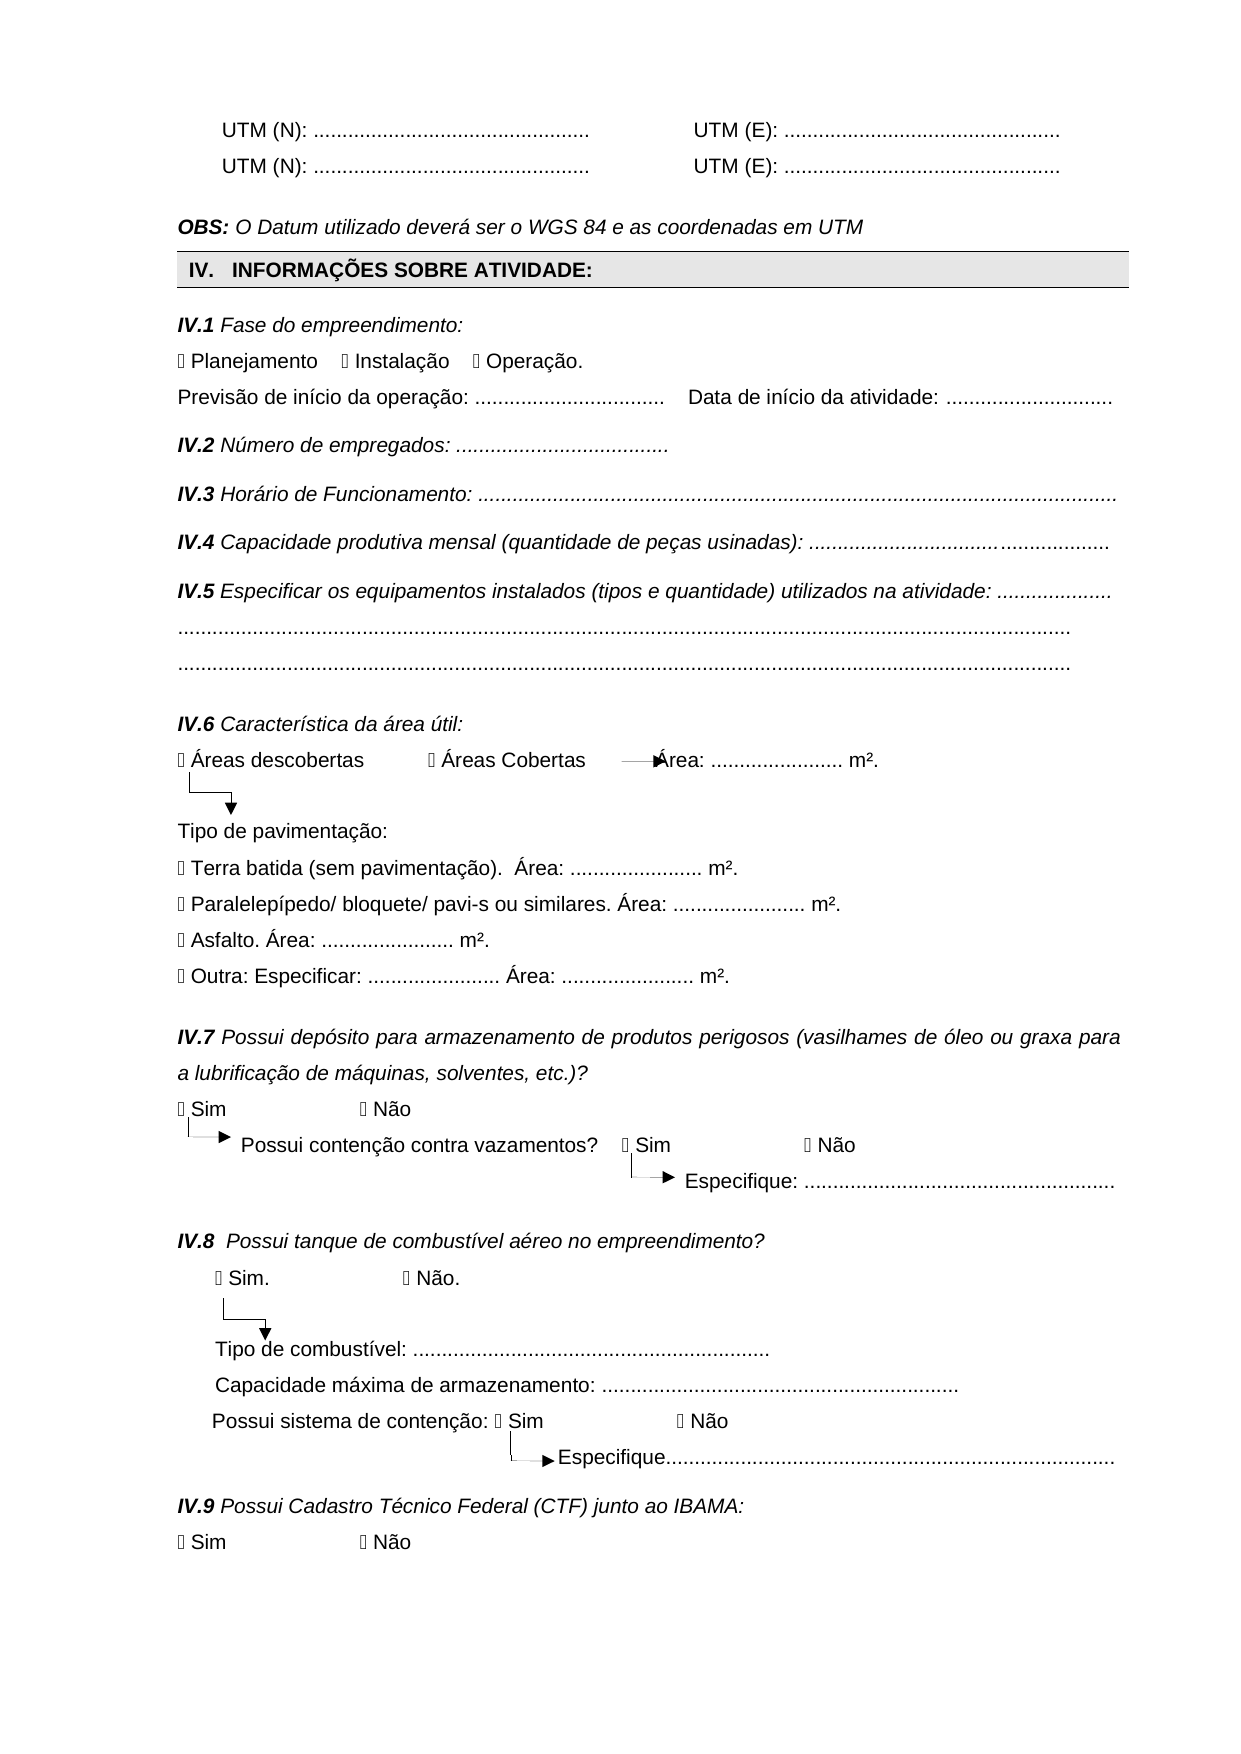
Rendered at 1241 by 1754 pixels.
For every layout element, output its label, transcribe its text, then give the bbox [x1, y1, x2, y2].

text Previsão de início da operação: ................................. Data de início da atividade: ............................. [177, 385, 1122, 409]
text IV.9 Possui Cadastro Técnico Federal (CTF) junto ao IBAMA: [177, 1494, 1122, 1518]
table_header IV. INFORMAÇÕES SOBRE ATIVIDADE: [177, 252, 1129, 287]
text Especifique.............................................................................. [177, 1445, 1122, 1469]
text Capacidade máxima de armazenamento: .............................................................. [215, 1373, 1122, 1397]
text Especifique: ...................................................... [177, 1168, 1122, 1192]
text OBS: O Datum utilizado deverá ser o WGS 84 e as coordenadas em UTM [177, 215, 1122, 239]
text Paralelepípedo/ bloquete/ pavi-s ou similares. Área: ....................... m². [177, 891, 1122, 915]
text Tipo de pavimentação: [177, 819, 1122, 843]
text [222, 154, 1122, 178]
text IV.1 Fase do empreendimento: [177, 313, 1122, 337]
text Possui contenção contra vazamentos? Sim Não [177, 1132, 1122, 1156]
text Planejamento Instalação Operação. [177, 349, 1122, 373]
text IV.6 Característica da área útil: [177, 711, 1122, 735]
text IV.8 Possui tanque de combustível aéreo no empreendimento? [177, 1229, 1122, 1253]
text Possui sistema de contenção: Sim Não [177, 1409, 1122, 1433]
text Asfalto. Área: ....................... m². [177, 927, 1122, 951]
text Terra batida (sem pavimentação). Área: ....................... m². [177, 855, 1122, 879]
text ........................................................................................................................................................... [177, 614, 1122, 638]
text IV.4 Capacidade produtiva mensal (quantidade de peças usinadas): .................................................... [177, 530, 1122, 554]
text Outra: Especificar: ....................... Área: ....................... m². [177, 963, 1122, 987]
text IV.7 Possui depósito para armazenamento de produtos perigosos (vasilhames de óleo ou graxa para a lubrificação de máquinas, solventes, etc.)? [177, 1024, 1122, 1084]
text Áreas descobertas Áreas Cobertas Área: ....................... m². [177, 747, 1122, 771]
text ........................................................................................................................................................... [177, 651, 1122, 674]
text Sim Não [177, 1096, 1122, 1120]
text IV.2 Número de empregados: ..................................... [177, 433, 1122, 457]
text IV.3 Horário de Funcionamento: ............................................................................................................... [177, 482, 1122, 506]
text IV.5 Especificar os equipamentos instalados (tipos e quantidade) utilizados na atividade: .................... [177, 579, 1211, 603]
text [222, 118, 1122, 142]
text Tipo de combustível: .............................................................. [215, 1337, 1122, 1361]
text Sim Não [177, 1529, 1137, 1554]
text Sim. Não. [215, 1265, 1122, 1289]
